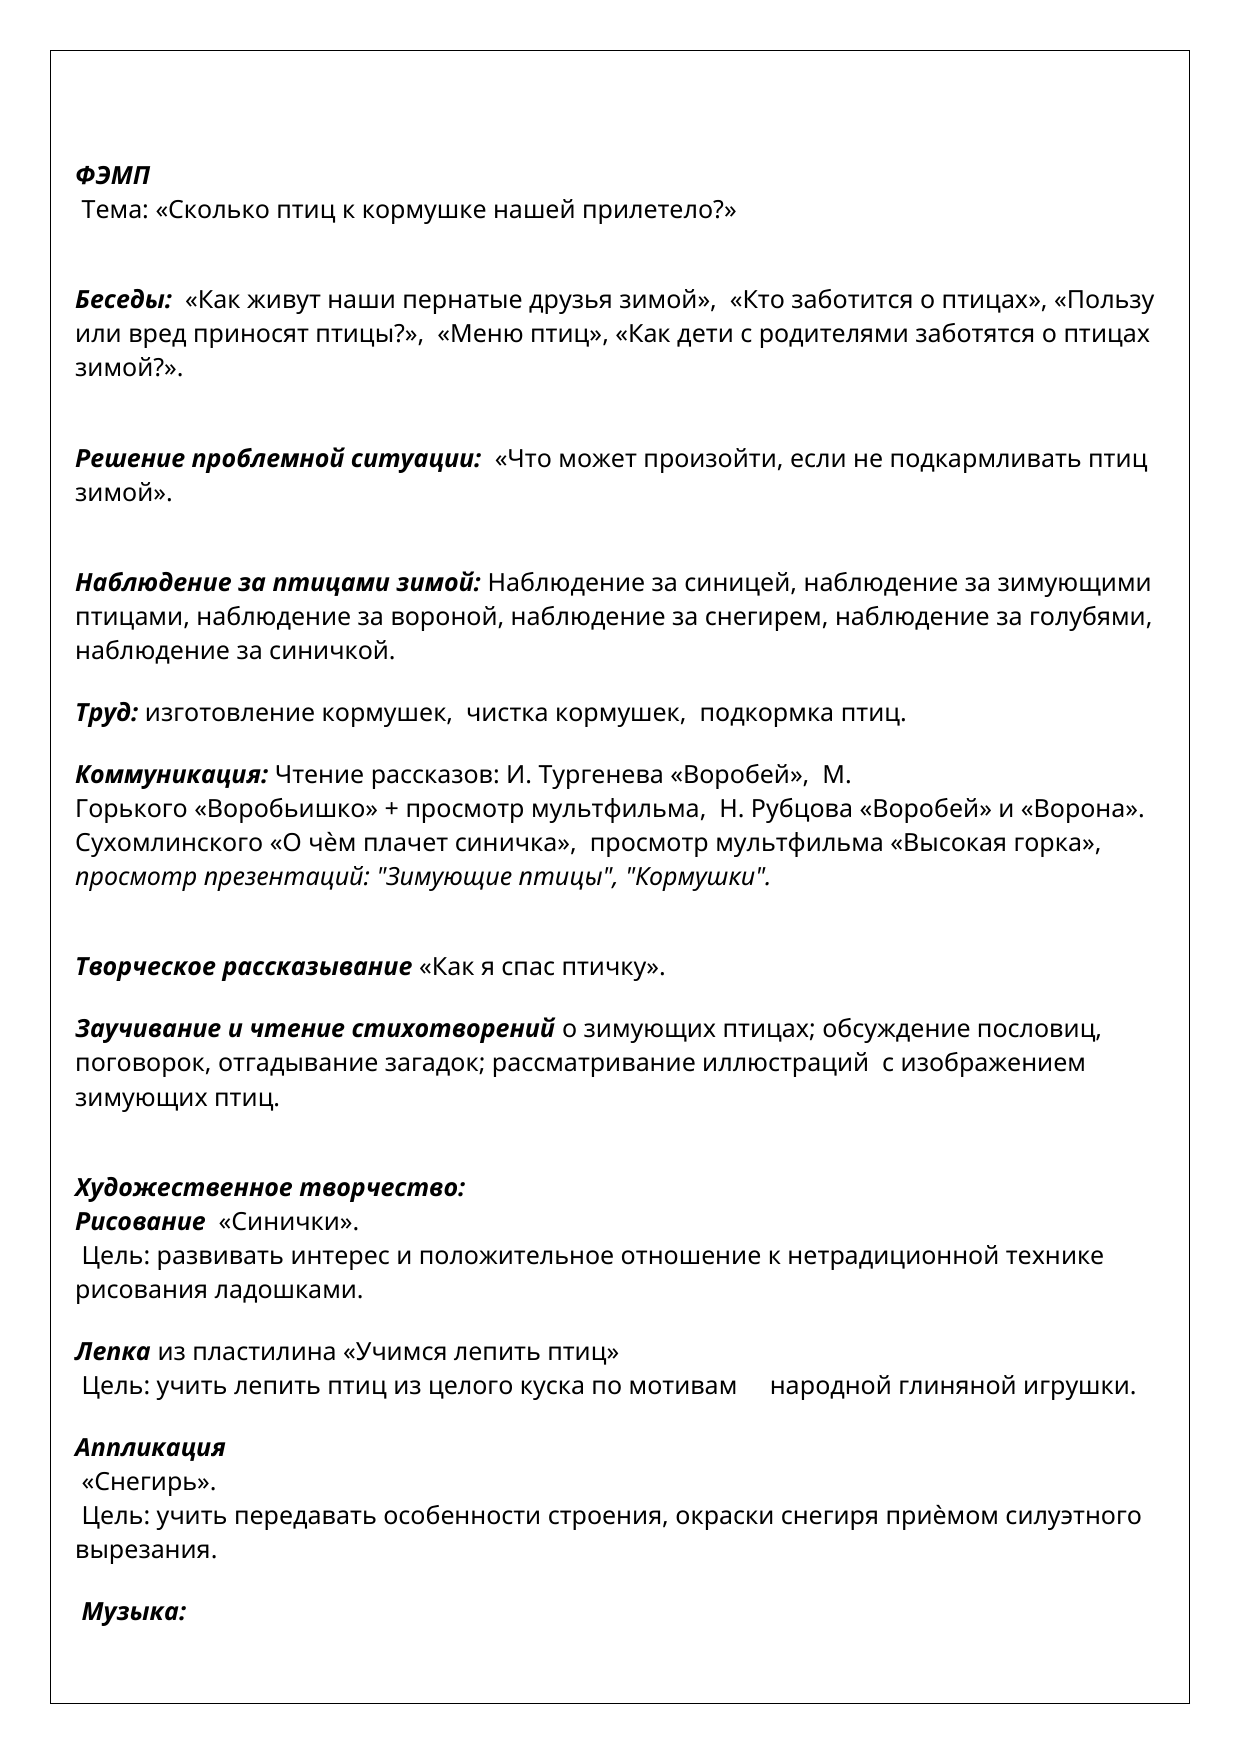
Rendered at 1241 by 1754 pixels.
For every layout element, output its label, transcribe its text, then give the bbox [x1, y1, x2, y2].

text Заучивание и чтение стихотворений о зимующих птицах; обсуждение пословиц, поговорок, отгадывание загадок; рассматривание иллюстраций с изображением зимующих птиц. [75, 1011, 1165, 1113]
text Цель: развивать интерес и положительное отношение к нетрадиционной технике рисования ладошками. [75, 1237, 1165, 1306]
text Лепка из пластилина «Учимся лепить птиц» [75, 1333, 1165, 1368]
text Коммуникация: Чтение рассказов: И. Тургенева «Воробей», М. [75, 757, 1165, 791]
text Художественное творчество: [75, 1169, 1165, 1203]
text Музыка: [75, 1594, 1165, 1628]
text Наблюдение за птицами зимой: Наблюдение за синицей, наблюдение за зимующими [75, 564, 1165, 598]
text Творческое рассказывание «Как я спас птичку». [75, 949, 1165, 983]
text Тема: «Сколько птиц к кормушке нашей прилетело?» [75, 192, 1165, 226]
text ФЭМП [75, 158, 1165, 192]
text Цель: учить лепить птиц из целого куска по мотивам народной глиняной игрушки. [75, 1368, 1165, 1402]
text Цель: учить передавать особенности строения, окраски снегиря приѐмом силуэтного вырезания. [75, 1498, 1165, 1566]
text Труд: изготовление кормушек, чистка кормушек, подкормка птиц. [75, 694, 1165, 729]
text Аппликация [75, 1430, 1165, 1464]
text Беседы: «Как живут наши пернатые друзья зимой», «Кто заботится о птицах», «Пользу или вред приносят птицы?», «Меню птиц», «Как дети с родителями заботятся о птицах зимой?». [75, 282, 1165, 384]
text Рисование «Синички». [75, 1203, 1165, 1237]
text Решение проблемной ситуации: «Что может произойти, если не подкармливать птиц зимой». [75, 440, 1165, 508]
text «Снегирь». [75, 1464, 1165, 1498]
text птицами, наблюдение за вороной, наблюдение за снегирем, наблюдение за голубями, наблюдение за синичкой. [75, 598, 1165, 667]
text Горького «Воробьишко» + просмотр мультфильма, Н. Рубцова «Воробей» и «Ворона». Сухомлинского «О чѐм плачет синичка», просмотр мультфильма «Высокая горка», просмотр презентаций: "Зимующие птицы", "Кормушки". [75, 791, 1165, 893]
